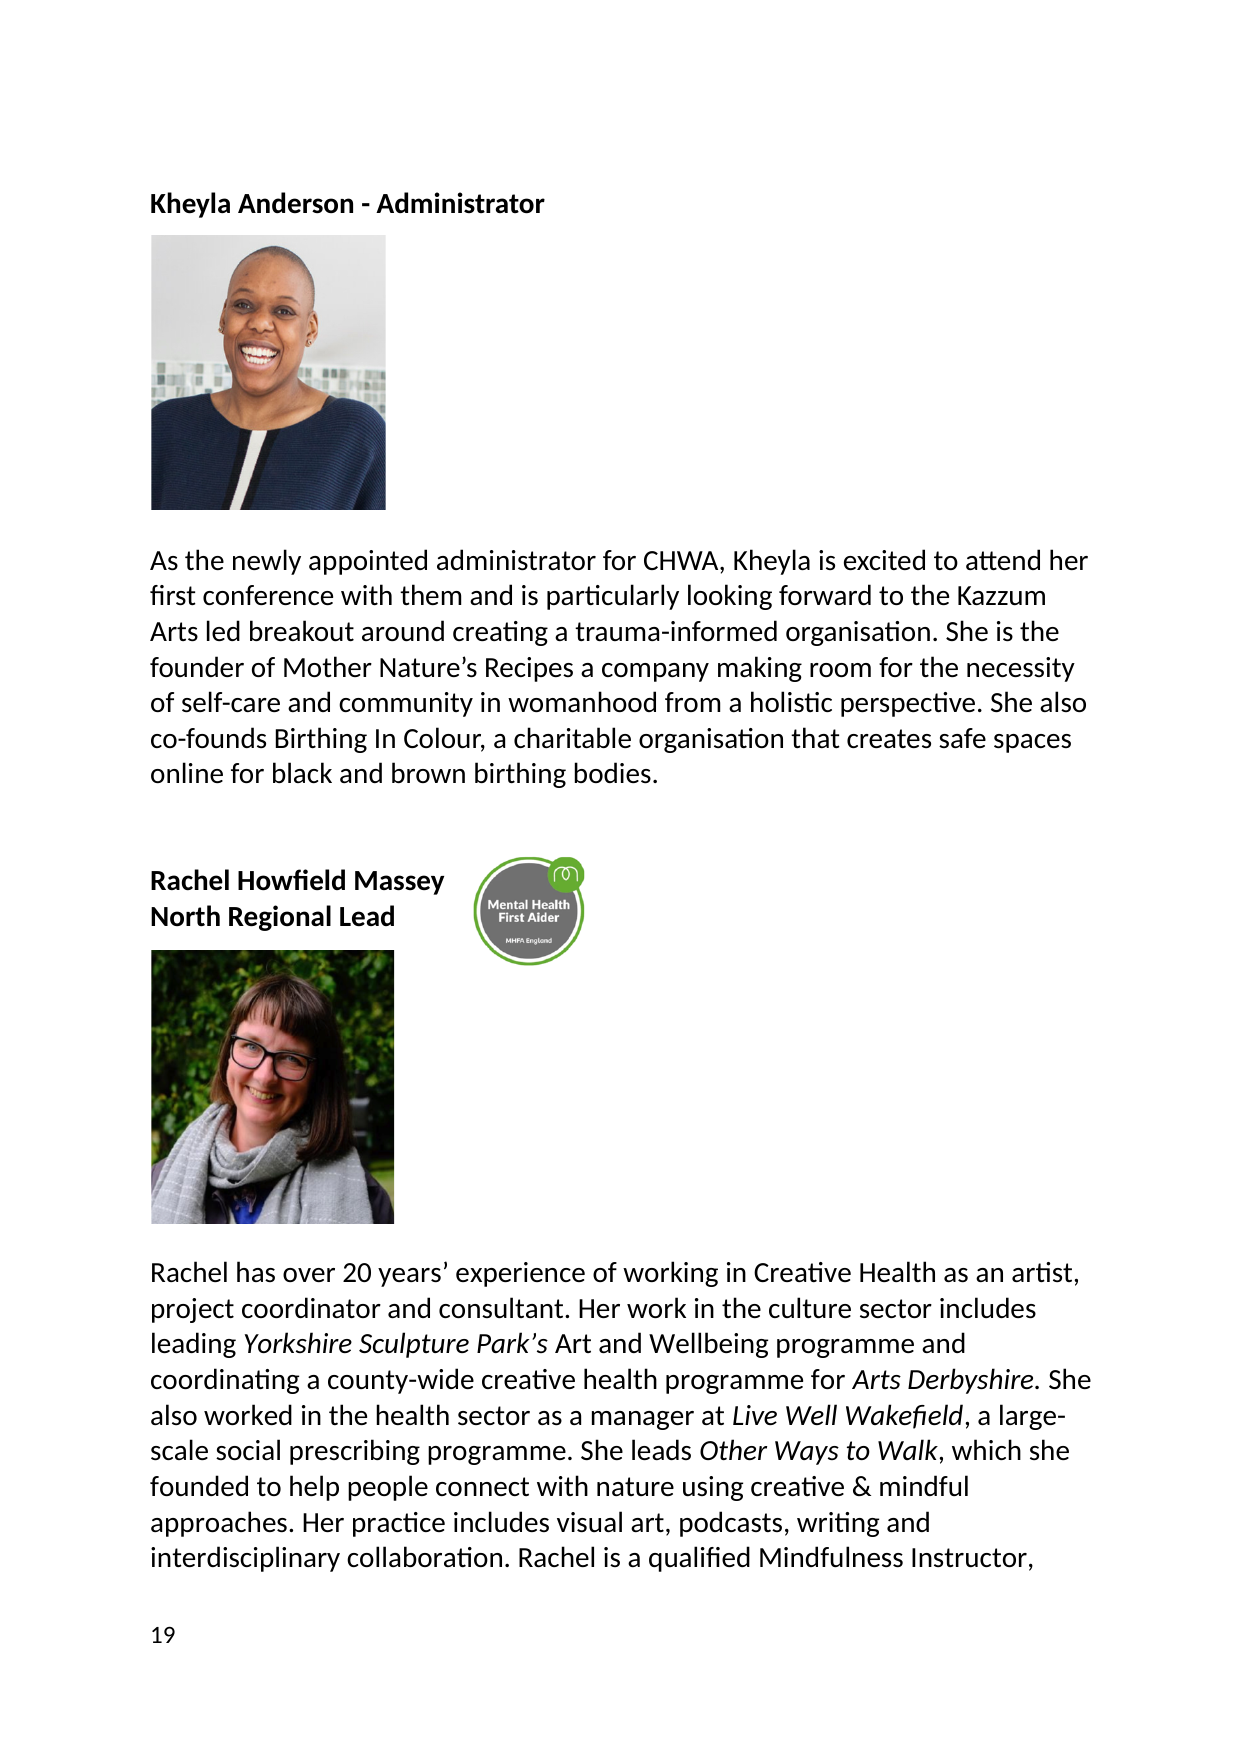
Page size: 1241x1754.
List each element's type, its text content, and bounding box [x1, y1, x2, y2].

picture [469, 855, 590, 862]
text Rachel Howfield Massey [150, 862, 1090, 898]
text Rachel has over 20 years’ experience of working in Creative Health as an artist, [150, 1254, 1090, 1290]
picture [469, 934, 590, 970]
text North Regional Lead [150, 898, 1090, 934]
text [150, 1290, 1095, 1575]
text Kheyla Anderson - Administrator [150, 186, 1090, 221]
picture [151, 950, 395, 1224]
text As the newly appointed administrator for CHWA, Kheyla is excited to attend her first conference with them and is particularly looking forward to the Kazzum Arts led breakout around creating a trauma-informed organisation. She is the founder of Mother Nature’s Recipes a company making room for the necessity of self-care and community in womanhood from a holistic perspective. She also co-founds Birthing In Colour, a charitable organisation that creates safe spaces online for black and brown birthing bodies. [150, 542, 1090, 791]
picture [151, 235, 386, 510]
